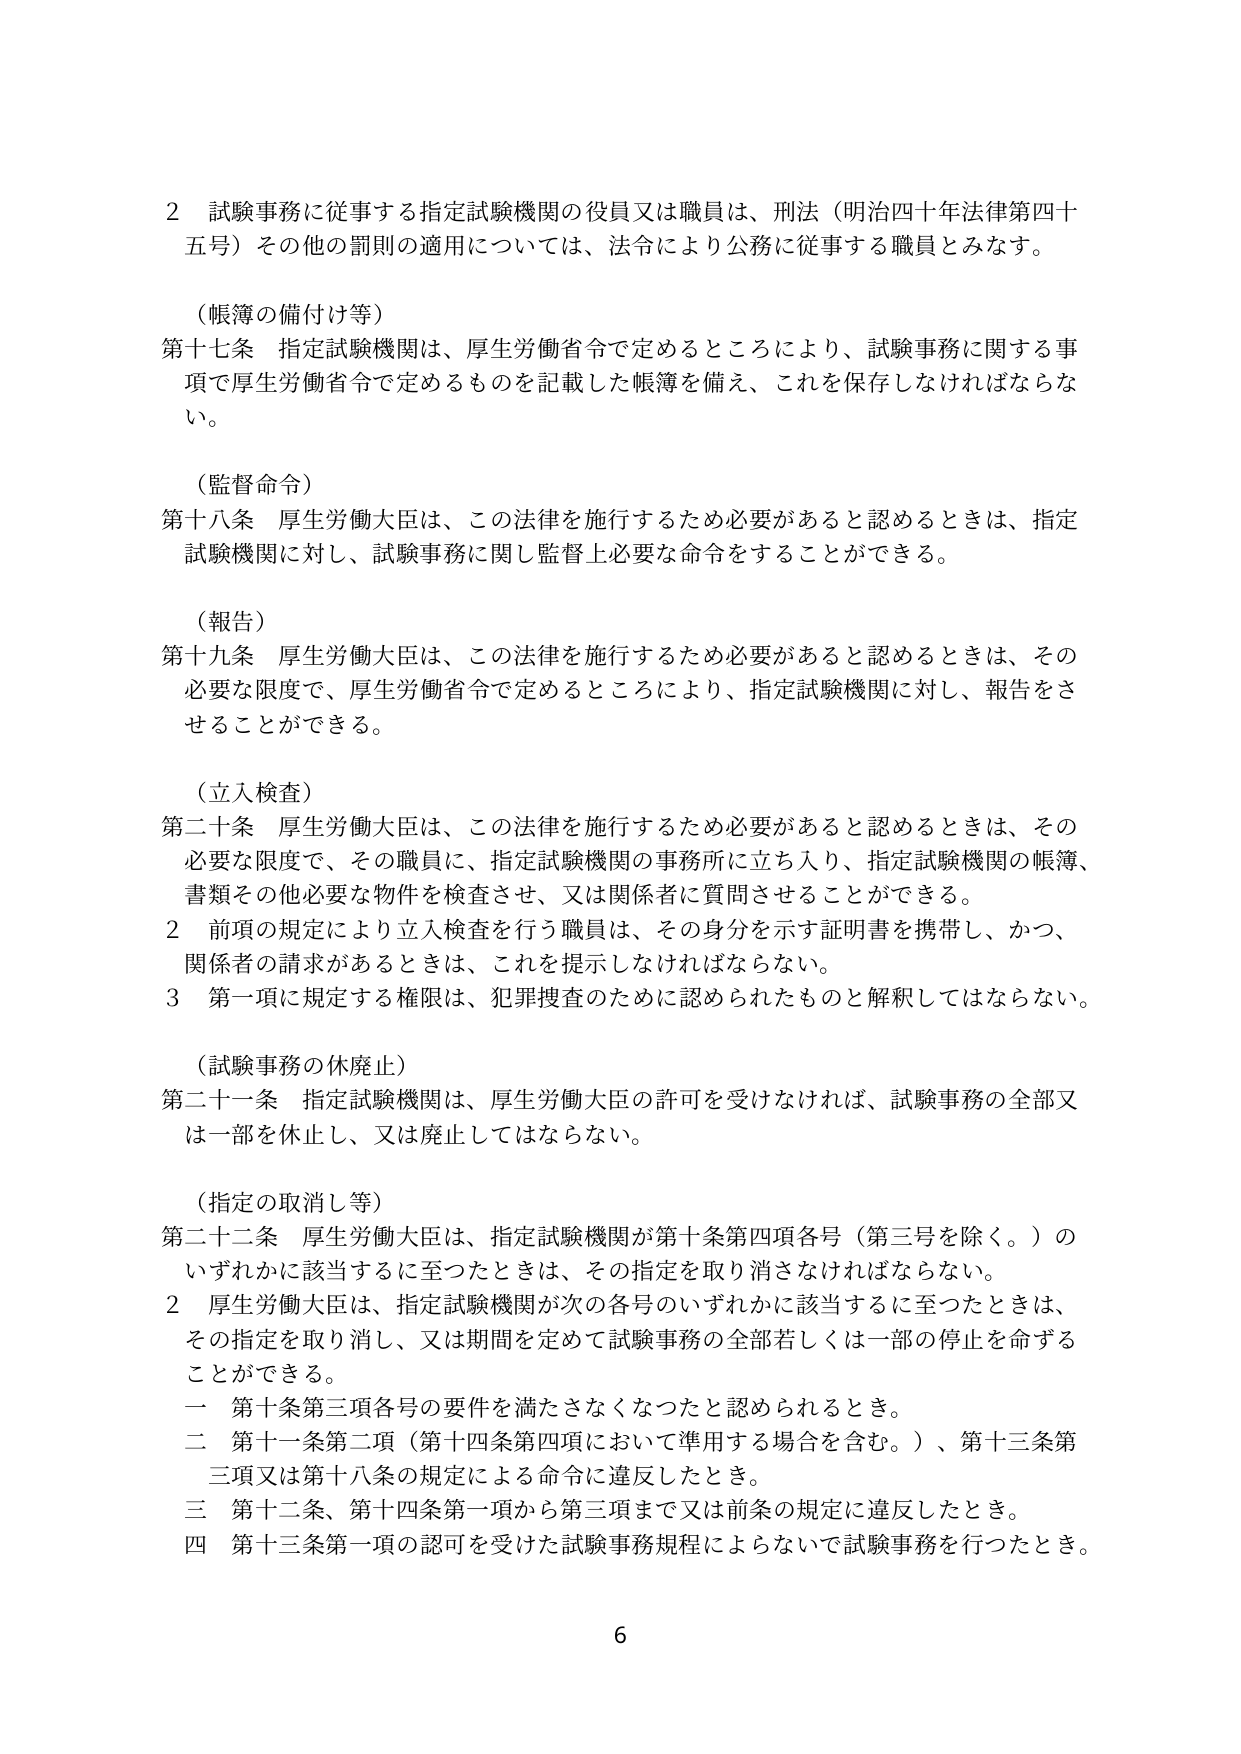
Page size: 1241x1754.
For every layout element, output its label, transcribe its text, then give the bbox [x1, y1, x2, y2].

text 一 第十条第三項各号の要件を満たさなくなつたと認められるとき。 [184, 1389, 1079, 1424]
text ２ 試験事務に従事する指定試験機関の役員又は職員は、刑法（明治四十年法律第四十五号）その他の罰則の適用については、法令により公務に従事する職員とみなす。 [161, 194, 1079, 262]
text 第二十二条 厚生労働大臣は、指定試験機関が第十条第四項各号（第三号を除く。）のいずれかに該当するに至つたときは、その指定を取り消さなければならない。 [161, 1219, 1079, 1287]
text ２ 厚生労働大臣は、指定試験機関が次の各号のいずれかに該当するに至つたときは、その指定を取り消し、又は期間を定めて試験事務の全部若しくは一部の停止を命ずることができる。 [161, 1287, 1079, 1389]
text （監督命令） [184, 467, 1079, 501]
text 第十七条 指定試験機関は、厚生労働省令で定めるところにより、試験事務に関する事項で厚生労働省令で定めるものを記載した帳簿を備え、これを保存しなければならない。 [161, 330, 1079, 433]
text 三 第十二条、第十四条第一項から第三項まで又は前条の規定に違反したとき。 [184, 1492, 1079, 1526]
text （試験事務の休廃止） [184, 1048, 1079, 1082]
text 二 第十一条第二項（第十四条第四項において準用する場合を含む。）、第十三条第三項又は第十八条の規定による命令に違反したとき。 [184, 1424, 1079, 1492]
text ２ 前項の規定により立入検査を行う職員は、その身分を示す証明書を携帯し、かつ、関係者の請求があるときは、これを提示しなければならない。 [161, 911, 1079, 979]
text 第十八条 厚生労働大臣は、この法律を施行するため必要があると認めるときは、指定試験機関に対し、試験事務に関し監督上必要な命令をすることができる。 [161, 501, 1079, 569]
text （立入検査） [184, 774, 1079, 809]
text （報告） [184, 604, 1079, 638]
text （帳簿の備付け等） [184, 296, 1079, 330]
text （指定の取消し等） [184, 1184, 1079, 1219]
text ３ 第一項に規定する権限は、犯罪捜査のために認められたものと解釈してはならない。 [161, 979, 1079, 1014]
text 四 第十三条第一項の認可を受けた試験事務規程によらないで試験事務を行つたとき。 [184, 1526, 1079, 1560]
text 第二十一条 指定試験機関は、厚生労働大臣の許可を受けなければ、試験事務の全部又は一部を休止し、又は廃止してはならない。 [161, 1082, 1079, 1150]
text 第二十条 厚生労働大臣は、この法律を施行するため必要があると認めるときは、その必要な限度で、その職員に、指定試験機関の事務所に立ち入り、指定試験機関の帳簿、書類その他必要な物件を検査させ、又は関係者に質問させることができる。 [161, 809, 1079, 911]
text 第十九条 厚生労働大臣は、この法律を施行するため必要があると認めるときは、その必要な限度で、厚生労働省令で定めるところにより、指定試験機関に対し、報告をさせることができる。 [161, 638, 1079, 740]
